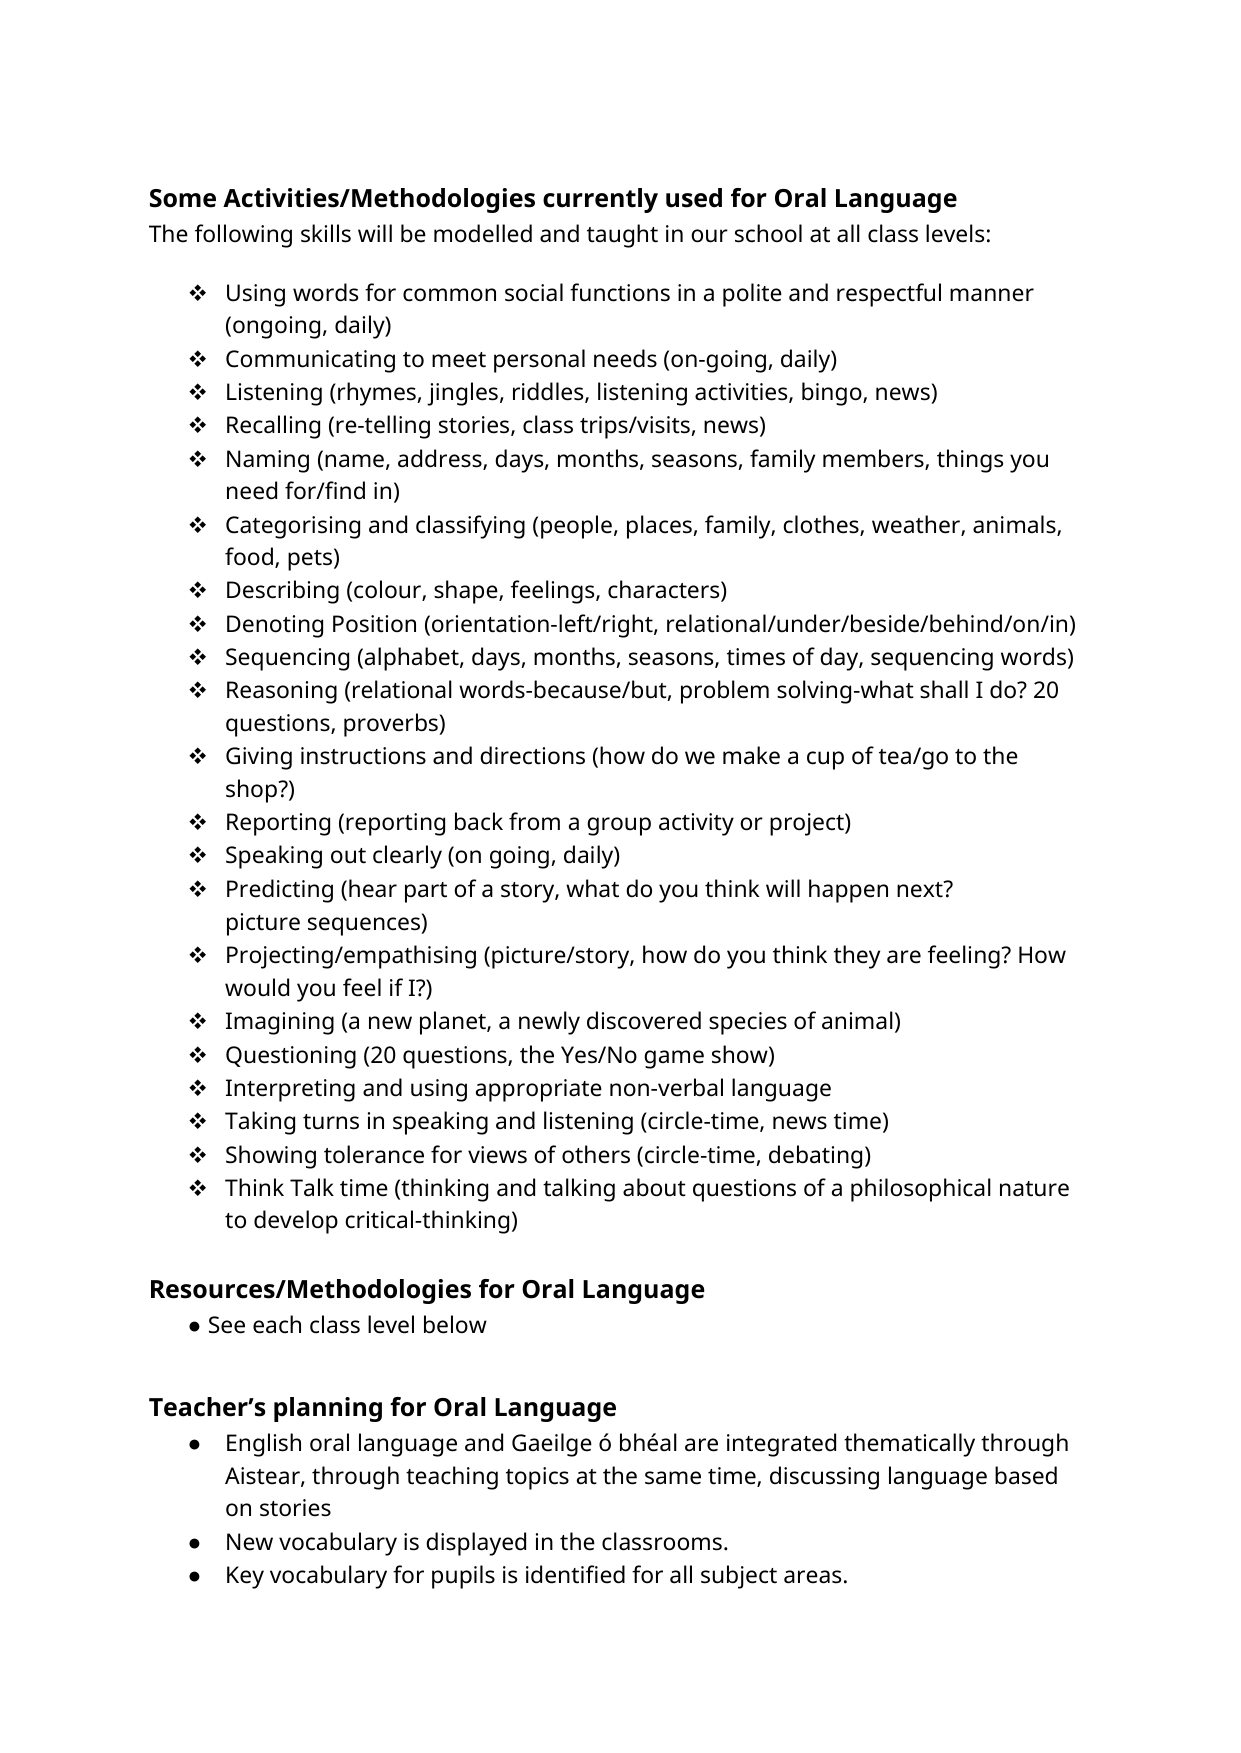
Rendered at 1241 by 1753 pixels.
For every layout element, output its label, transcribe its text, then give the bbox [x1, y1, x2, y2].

list New vocabulary is displayed in the classrooms. [187, 1526, 1092, 1557]
list Reporting (reporting back from a group activity or project) [187, 806, 1092, 837]
list Showing tolerance for views of others (circle-time, debating) [187, 1138, 1092, 1170]
list Communicating to meet personal needs (on-going, daily) [187, 343, 1092, 374]
list Denoting Position (orientation-left/right, relational/under/beside/behind/on/in) [187, 608, 1092, 639]
list Categorising and classifying (people, places, family, clothes, weather, animals, food, pets) [187, 508, 1092, 572]
list Interpreting and using appropriate non-verbal language [187, 1072, 1092, 1103]
text Resources/Methodologies for Oral Language [148, 1271, 1093, 1306]
subtitle Teacher’s planning for Oral Language [148, 1389, 1093, 1423]
text The following skills will be modelled and taught in our school at all class levels: [148, 218, 1092, 249]
list Imagining (a new planet, a newly discovered species of animal) [187, 1005, 1092, 1036]
list Questioning (20 questions, the Yes/No game show) [187, 1038, 1092, 1070]
list Using words for common social functions in a polite and respectful manner (ongoing, daily) [187, 277, 1092, 341]
list Sequencing (alphabet, days, months, seasons, times of day, sequencing words) [187, 641, 1092, 672]
list Speaking out clearly (on going, daily) [187, 839, 1092, 871]
list Listening (rhymes, jingles, riddles, listening activities, bingo, news) [187, 376, 1092, 407]
list Think Talk time (thinking and talking about questions of a philosophical nature to develop critical-thinking) [187, 1172, 1092, 1236]
subtitle Some Activities/Methodologies currently used for Oral Language [148, 180, 1093, 214]
list Naming (name, address, days, months, seasons, family members, things you need for/find in) [187, 443, 1092, 506]
list Taking turns in speaking and listening (circle-time, news time) [187, 1105, 1092, 1136]
list Reasoning (relational words-because/but, problem solving-what shall I do? 20 questions, proverbs) [187, 674, 1092, 738]
list Projecting/empathising (picture/story, how do you think they are feeling? How would you feel if I?) [187, 939, 1092, 1003]
list Describing (colour, shape, feelings, characters) [187, 574, 1092, 606]
list Key vocabulary for pupils is identified for all subject areas. [187, 1559, 1092, 1590]
list Recalling (re-telling stories, class trips/visits, news) [187, 409, 1092, 441]
text picture sequences) [225, 906, 1092, 937]
list English oral language and Gaeilge ó bhéal are integrated thematically through Aistear, through teaching topics at the same time, discussing language based on stories [187, 1427, 1092, 1524]
list Predicting (hear part of a story, what do you think will happen next? [187, 873, 1092, 904]
text ● See each class level below [187, 1309, 1092, 1340]
list Giving instructions and directions (how do we make a cup of tea/go to the shop?) [187, 740, 1092, 804]
